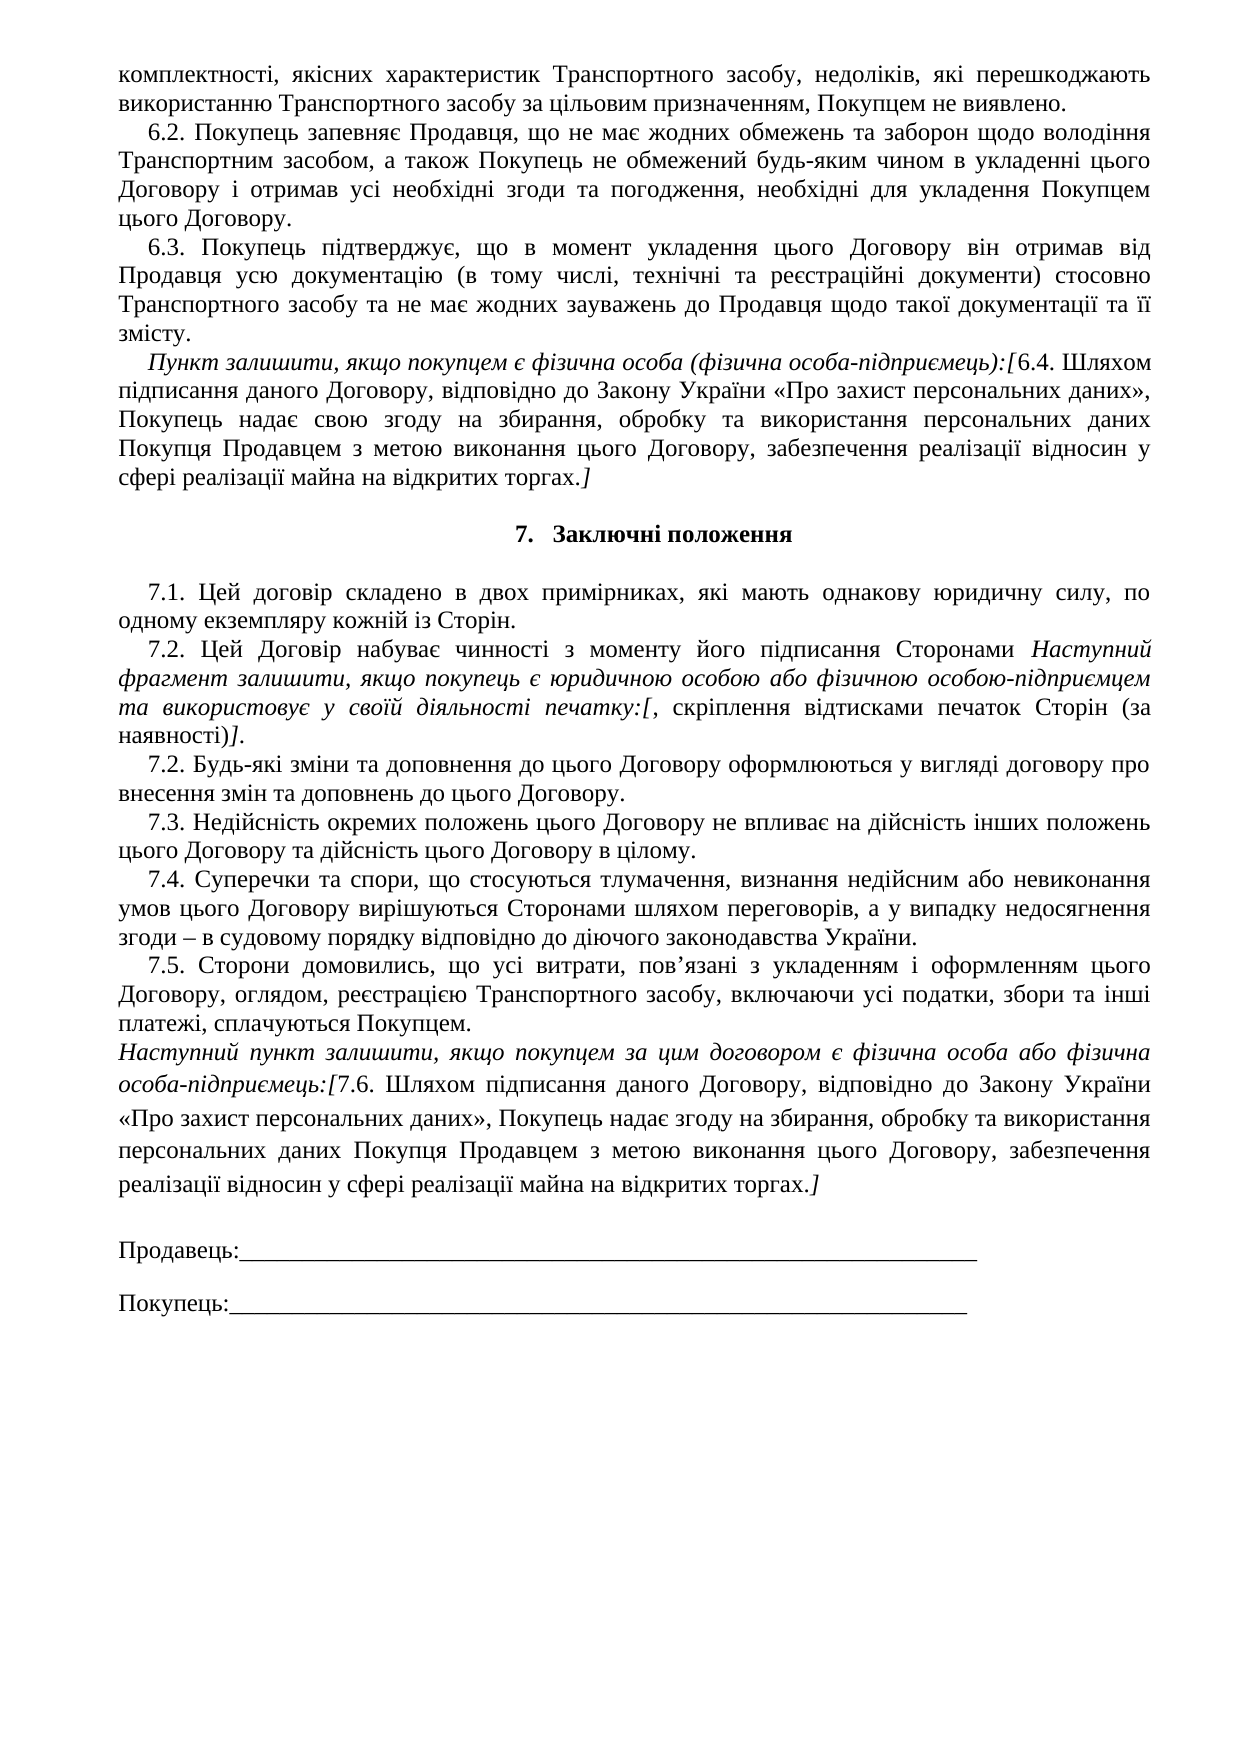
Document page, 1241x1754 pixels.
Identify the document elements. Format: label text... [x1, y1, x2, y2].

text 6.3. Покупець підтверджує, що в момент укладення цього Договору він отримав від Продавця усю документацію (в тому числі, технічні та реєстраційні документи) стосовно Транспортного засобу та не має жодних зауважень до Продавця щодо такої документації та її змісту. [118, 232, 1152, 347]
text Пункт залишити, якщо покупцем є фізична особа (фізична особа-підприємець):[6.4. Шляхом підписання даного Договору, відповідно до Закону України «Про захист персональних даних», Покупець надає свою згоду на збирання, обробку та використання персональних даних Покупця Продавцем з метою виконання цього Договору, забезпечення реалізації відносин у сфері реалізації майна на відкритих торгах.] [118, 347, 1152, 490]
text Наступний пункт залишити, якщо покупцем за цим договором є фізична особа або фізична особа-підприємець:[7.6. Шляхом підписання даного Договору, відповідно до Закону України «Про захист персональних даних», Покупець надає згоду на збирання, обробку та використання персональних даних Покупця Продавцем з метою виконання цього Договору, забезпечення реалізації відносин у сфері реалізації майна на відкритих торгах.] [118, 1037, 1152, 1197]
text 7.5. Сторони домовились, що усі витрати, пов’язані з укладенням і оформленням цього Договору, оглядом, реєстрацією Транспортного засобу, включаючи усі податки, збори та інші платежі, сплачуються Покупцем. [118, 950, 1152, 1037]
text Покупець:___________________________________________________________ [118, 1288, 1152, 1317]
text 7.2. Цей Договір набуває чинності з моменту його підписання Сторонами Наступний фрагмент залишити, якщо покупець є юридичною особою або фізичною особою-підприємцем та використовує у своїй діяльності печатку:[, скріплення відтисками печаток Сторін (за наявності)]. [118, 634, 1152, 749]
text 7.2. Будь-які зміни та доповнення до цього Договору оформлюються у вигляді договору про внесення змін та доповнень до цього Договору. [118, 749, 1152, 807]
text 7.3. Недійсність окремих положень цього Договору не впливає на дійсність інших положень цього Договору та дійсність цього Договору в цілому. [118, 807, 1152, 864]
text 6.2. Покупець запевняє Продавця, що не має жодних обмежень та заборон щодо володіння Транспортним засобом, а також Покупець не обмежений будь-яким чином в укладенні цього Договору і отримав усі необхідні згоди та погодження, необхідні для укладення Покупцем цього Договору. [118, 117, 1152, 232]
text 7.4. Суперечки та спори, що стосуються тлумачення, визнання недійсним або невиконання умов цього Договору вирішуються Сторонами шляхом переговорів, а у випадку недосягнення згоди – в судовому порядку відповідно до діючого законодавства України. [118, 864, 1152, 950]
text 7.1. Цей договір складено в двох примірниках, які мають однакову юридичну силу, по одному екземпляру кожній із Сторін. [118, 577, 1152, 634]
list Заключні положення [156, 519, 1152, 548]
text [118, 59, 1152, 117]
text Продавець:___________________________________________________________ [118, 1235, 1152, 1263]
